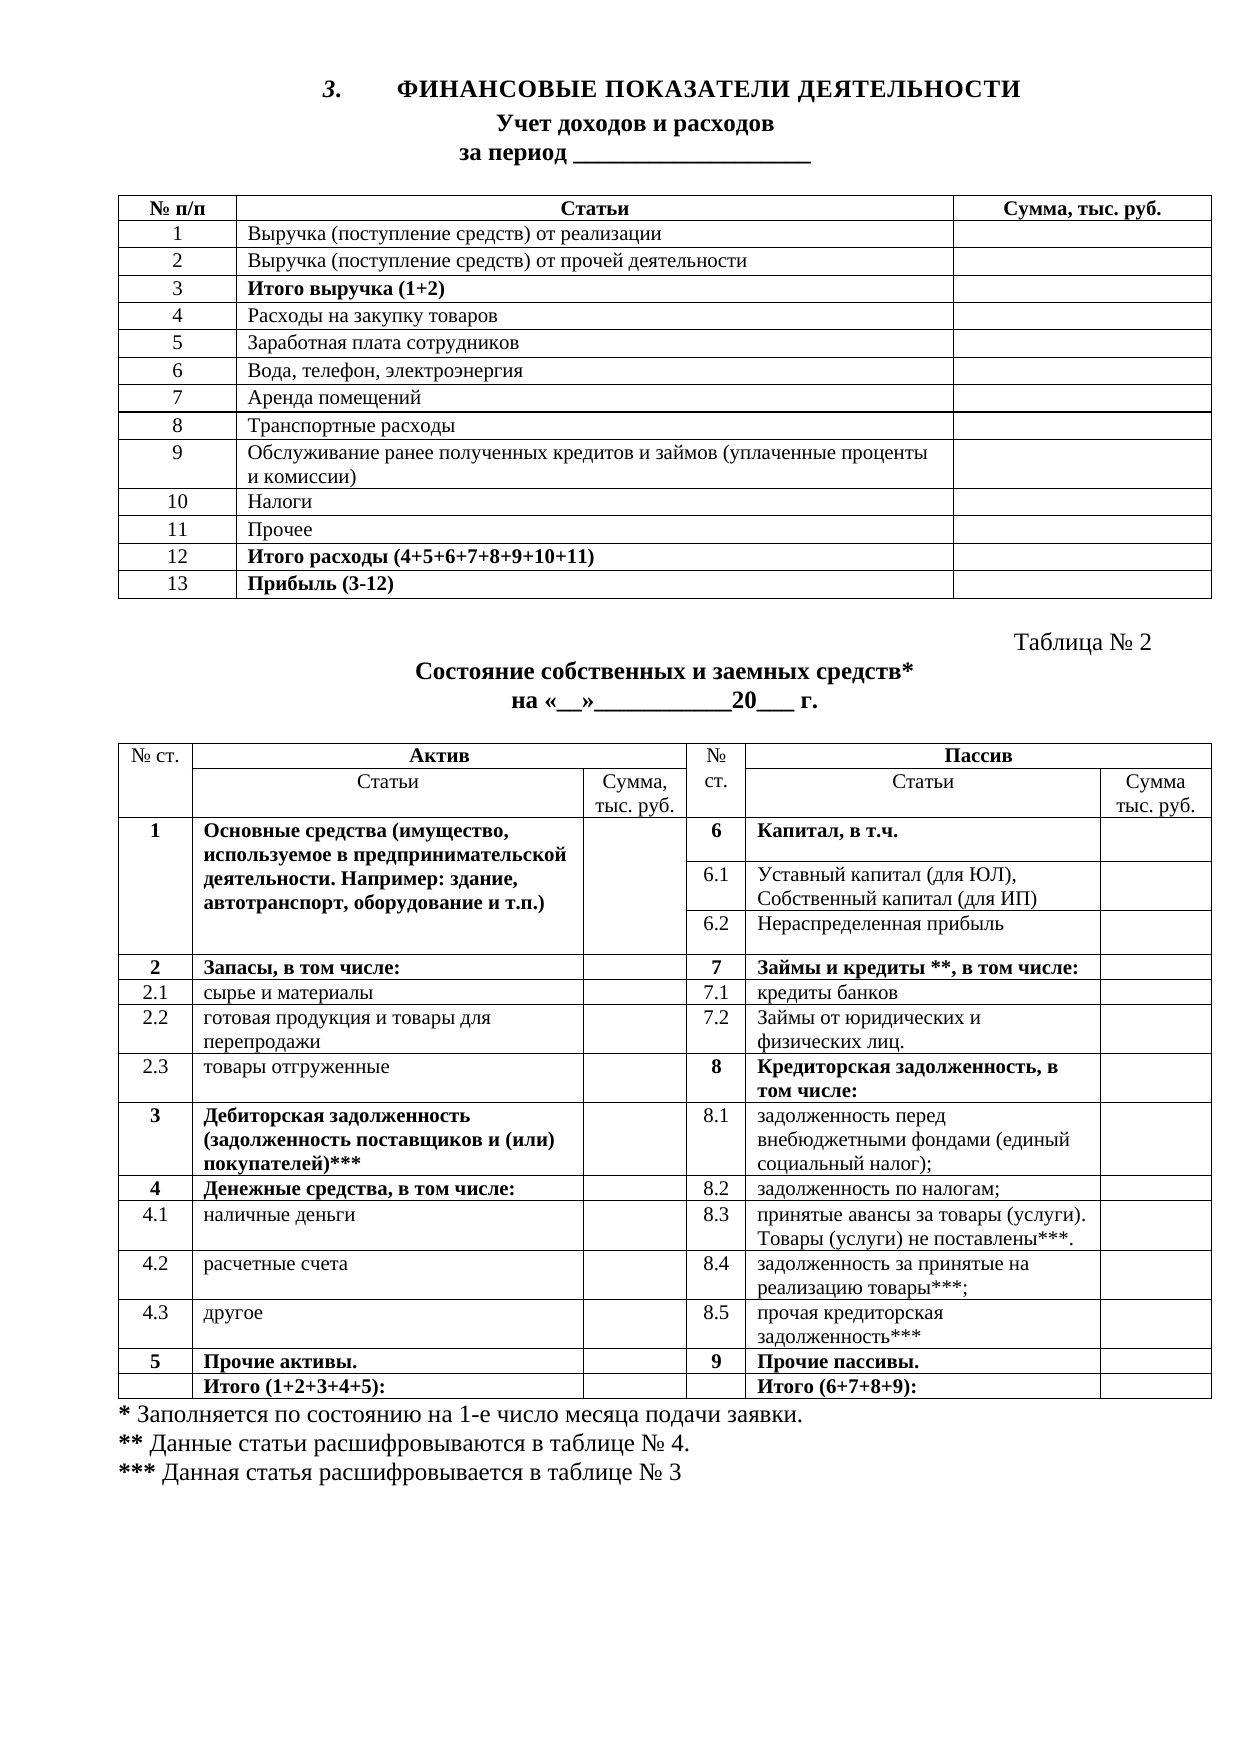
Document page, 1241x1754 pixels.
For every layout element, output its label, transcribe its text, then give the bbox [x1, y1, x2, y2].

table_cell [1101, 1054, 1211, 1102]
table_cell [954, 330, 1211, 357]
table_cell Итого (1+2+3+4+5): [193, 1374, 583, 1398]
table_cell Обслуживание ранее полученных кредитов и займов (уплаченные проценты и комиссии) [237, 440, 953, 488]
table_cell [954, 571, 1211, 598]
text Состояние собственных и заемных средств* [118, 656, 1152, 685]
table_cell [584, 1300, 686, 1348]
table_cell другое [193, 1300, 583, 1348]
table_cell 3 [119, 1103, 192, 1175]
table_header Актив [193, 744, 686, 767]
table_cell [954, 489, 1211, 515]
table_cell 4.2 [119, 1251, 192, 1299]
text на «__»___________20___ г. [118, 685, 1152, 714]
text Учет доходов и расходов [118, 108, 1152, 137]
table_cell [1101, 1176, 1211, 1200]
table_cell [584, 1176, 686, 1200]
table_cell 4 [119, 303, 236, 329]
table_cell Прочие активы. [193, 1349, 583, 1373]
table_cell Запасы, в том числе: [193, 955, 583, 979]
table_cell Денежные средства, в том числе: [193, 1176, 583, 1200]
table_cell 4.1 [119, 1201, 192, 1249]
table_cell 3 [119, 276, 236, 302]
table_cell [1101, 911, 1211, 953]
table_cell [119, 1374, 192, 1398]
table_cell [687, 1374, 745, 1398]
table_cell [584, 1103, 686, 1175]
table_cell 7.2 [687, 1005, 745, 1053]
table_cell [954, 385, 1211, 411]
table_cell [954, 544, 1211, 570]
table_cell 6 [687, 818, 745, 861]
table_cell Итого (6+7+8+9): [746, 1374, 1100, 1398]
table_cell Выручка (поступление средств) от реализации [237, 221, 953, 247]
table_cell 5 [119, 330, 236, 357]
table_cell Налоги [237, 489, 953, 515]
table_header № ст. [119, 744, 192, 817]
table_cell [1101, 955, 1211, 979]
table_cell Займы от юридических и физических лиц. [746, 1005, 1100, 1053]
text ** Данные статьи расшифровываются в таблице № 4. [118, 1428, 1152, 1457]
table_cell Основные средства (имущество, используемое в предпринимательской деятельности. Например: здание, автотранспорт, оборудование и т.п.) [193, 818, 583, 953]
table_cell [584, 1349, 686, 1373]
table_cell Сумма тыс. руб. [1101, 769, 1211, 817]
table_cell 2 [119, 248, 236, 274]
table_cell [1101, 1005, 1211, 1053]
table_cell готовая продукция и товары для перепродажи [193, 1005, 583, 1053]
table_cell расчетные счета [193, 1251, 583, 1299]
table_cell задолженность за принятые на реализацию товары***; [746, 1251, 1100, 1299]
table_cell 8.5 [687, 1300, 745, 1348]
table_cell Прочее [237, 516, 953, 543]
table_cell [584, 1374, 686, 1398]
table_cell 11 [119, 516, 236, 543]
table_cell 12 [119, 544, 236, 570]
table_cell 8.1 [687, 1103, 745, 1175]
table_cell 2.1 [119, 980, 192, 1004]
table_cell 6 [119, 358, 236, 384]
table_cell товары отгруженные [193, 1054, 583, 1102]
table_cell 8.2 [687, 1176, 745, 1200]
list ФИНАНСОВЫЕ ПОКАЗАТЕЛИ ДЕЯТЕЛЬНОСТИ [118, 74, 1152, 103]
table_cell Выручка (поступление средств) от прочей деятельности [237, 248, 953, 274]
table_cell 1 [119, 818, 192, 953]
table_cell 9 [119, 440, 236, 488]
table_cell наличные деньги [193, 1201, 583, 1249]
table_cell [584, 818, 686, 953]
table_cell Итого выручка (1+2) [237, 276, 953, 302]
table_cell 13 [119, 571, 236, 598]
table_cell Дебиторская задолженность (задолженность поставщиков и (или) покупателей)*** [193, 1103, 583, 1175]
text *** Данная статья расшифровывается в таблице № 3 [118, 1457, 1152, 1485]
table_cell 8.3 [687, 1201, 745, 1249]
table_cell [1101, 1349, 1211, 1373]
table_cell Вода, телефон, электроэнергия [237, 358, 953, 384]
table_cell [584, 1201, 686, 1249]
table_cell 8 [119, 413, 236, 439]
table_cell кредиты банков [746, 980, 1100, 1004]
table_cell [584, 1054, 686, 1102]
table_cell [584, 980, 686, 1004]
table_cell [1101, 980, 1211, 1004]
table_cell [954, 248, 1211, 274]
table_cell Прибыль (3-12) [237, 571, 953, 598]
table_cell Расходы на закупку товаров [237, 303, 953, 329]
table_cell [1101, 1374, 1211, 1398]
table_cell [1101, 1201, 1211, 1249]
table_cell Кредиторская задолженность, в том числе: [746, 1054, 1100, 1102]
table_header Статьи [237, 196, 953, 220]
table_cell 2.2 [119, 1005, 192, 1053]
table_cell задолженность по налогам; [746, 1176, 1100, 1200]
table_cell Уставный капитал (для ЮЛ), Собственный капитал (для ИП) [746, 862, 1100, 910]
table_cell принятые авансы за товары (услуги). Товары (услуги) не поставлены***. [746, 1201, 1100, 1249]
table_cell Транспортные расходы [237, 413, 953, 439]
table_header Пассив [746, 744, 1211, 767]
text за период ___________________ [118, 137, 1152, 166]
table_cell Статьи [746, 769, 1100, 817]
table_cell [584, 955, 686, 979]
table_cell [954, 516, 1211, 543]
table_cell Займы и кредиты **, в том числе: [746, 955, 1100, 979]
table_cell 6.1 [687, 862, 745, 910]
table_cell 6.2 [687, 911, 745, 953]
table_cell 4.3 [119, 1300, 192, 1348]
table_cell 2 [119, 955, 192, 979]
table_cell 9 [687, 1349, 745, 1373]
table_cell Статьи [193, 769, 583, 817]
table_cell [1101, 1251, 1211, 1299]
table_cell [954, 276, 1211, 302]
table_cell [954, 221, 1211, 247]
table_cell 7 [119, 385, 236, 411]
table_cell Итого расходы (4+5+6+7+8+9+10+11) [237, 544, 953, 570]
table_cell сырье и материалы [193, 980, 583, 1004]
table_cell 7 [687, 955, 745, 979]
table_header Сумма, тыс. руб. [954, 196, 1211, 220]
table_cell [954, 413, 1211, 439]
table_cell [1101, 862, 1211, 910]
table_cell 5 [119, 1349, 192, 1373]
table_cell [1101, 818, 1211, 861]
text Таблица № 2 [118, 627, 1152, 656]
table_cell Заработная плата сотрудников [237, 330, 953, 357]
table_cell [954, 358, 1211, 384]
table_cell Капитал, в т.ч. [746, 818, 1100, 861]
table_cell [584, 1005, 686, 1053]
table_cell 1 [119, 221, 236, 247]
table_cell Прочие пассивы. [746, 1349, 1100, 1373]
table_cell [954, 303, 1211, 329]
table_header № п/п [119, 196, 236, 220]
table_cell 4 [119, 1176, 192, 1200]
table_cell [1101, 1103, 1211, 1175]
table_header № ст. [687, 744, 745, 817]
table_cell Сумма, тыс. руб. [584, 769, 686, 817]
table_cell Аренда помещений [237, 385, 953, 411]
table_cell 10 [119, 489, 236, 515]
table_cell 7.1 [687, 980, 745, 1004]
table_cell [584, 1251, 686, 1299]
table_cell [954, 440, 1211, 488]
table_cell прочая кредиторская задолженность*** [746, 1300, 1100, 1348]
table_cell 8 [687, 1054, 745, 1102]
text * Заполняется по состоянию на 1-е число месяца подачи заявки. [118, 1399, 1152, 1428]
table_cell Нераспределенная прибыль [746, 911, 1100, 953]
table_cell 8.4 [687, 1251, 745, 1299]
table_cell 2.3 [119, 1054, 192, 1102]
table_cell [1101, 1300, 1211, 1348]
table_cell задолженность перед внебюджетными фондами (единый социальный налог); [746, 1103, 1100, 1175]
